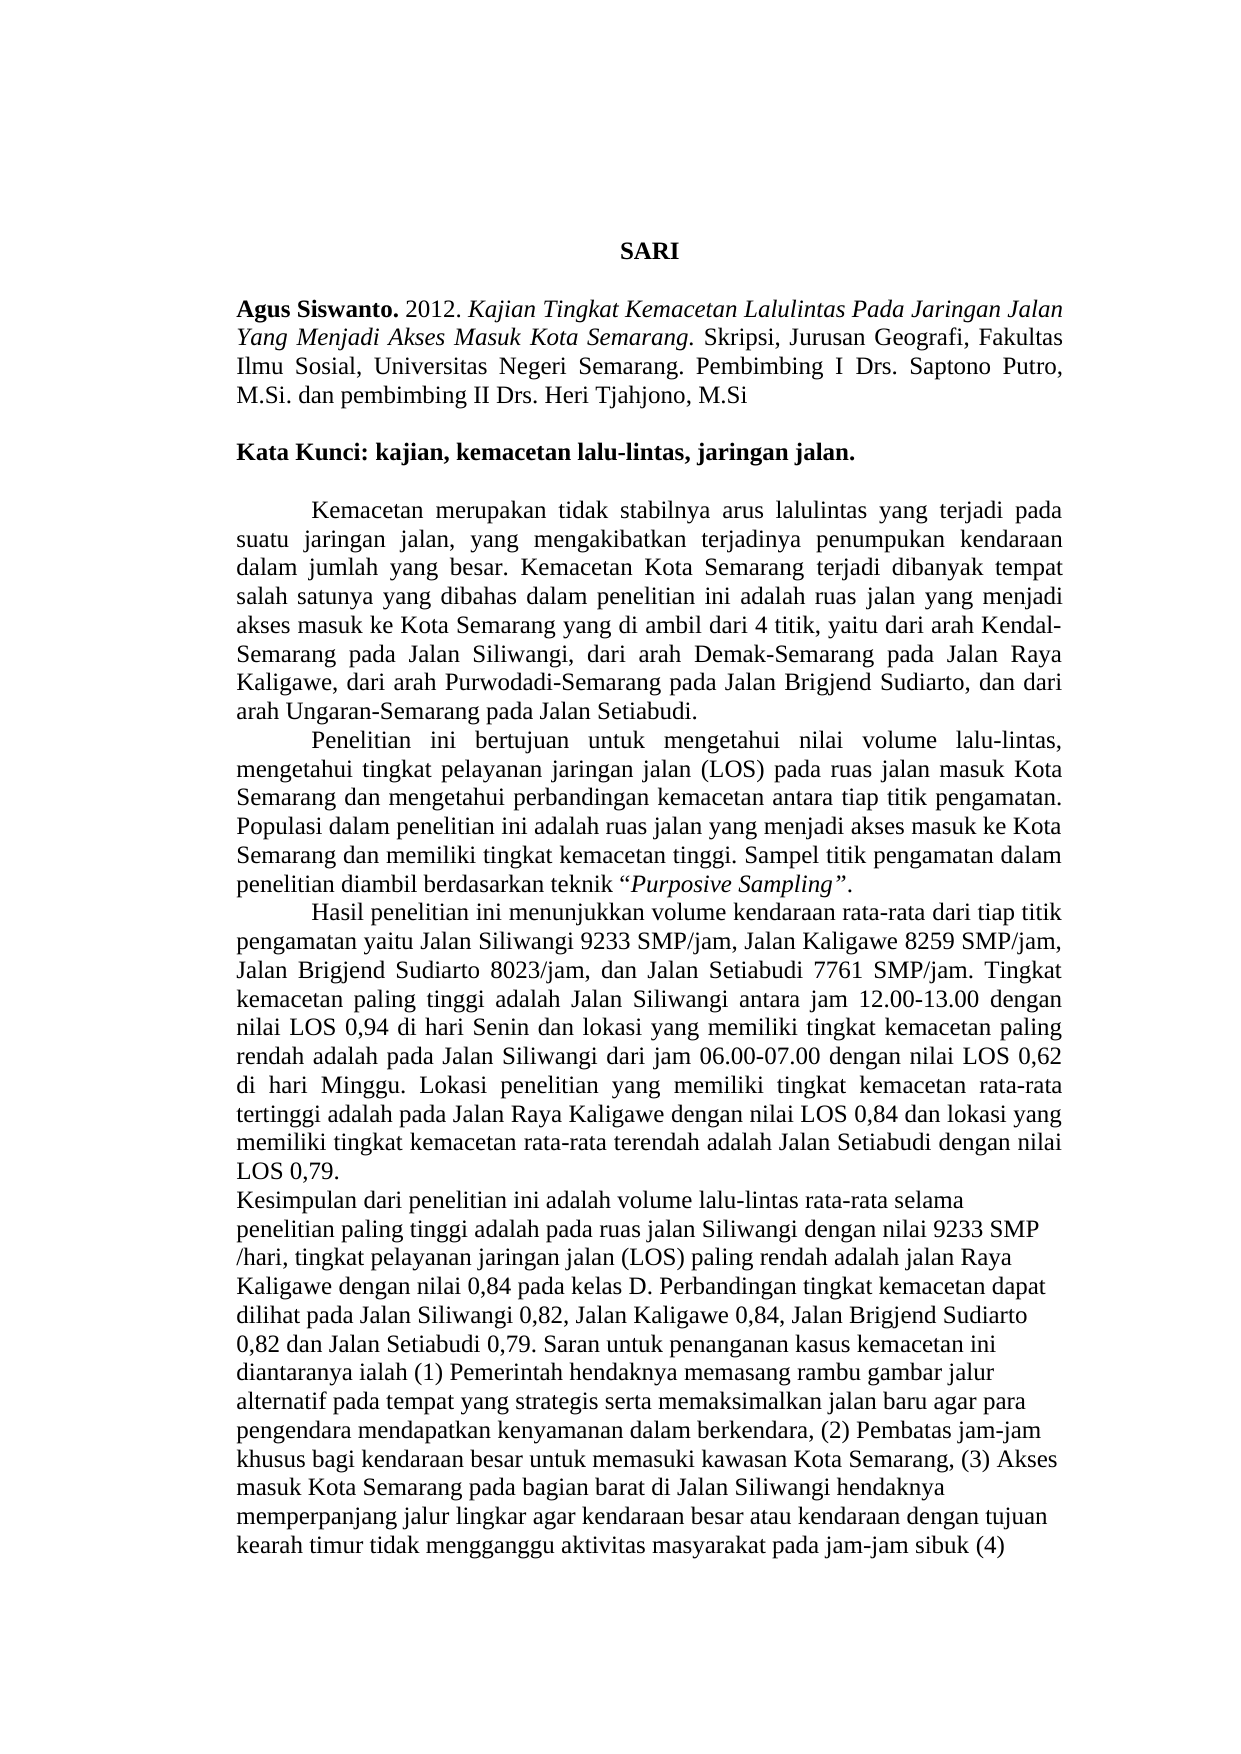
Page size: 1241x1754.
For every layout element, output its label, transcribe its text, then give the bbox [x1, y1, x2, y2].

text Agus Siswanto. 2012. Kajian Tingkat Kemacetan Lalulintas Pada Jaringan Jalan Yang Menjadi Akses Masuk Kota Semarang. Skripsi, Jurusan Geografi, Fakultas Ilmu Sosial, Universitas Negeri Semarang. Pembimbing I Drs. Saptono Putro, M.Si. dan pembimbing II Drs. Heri Tjahjono, M.Si [236, 294, 1063, 409]
text SARI [236, 236, 1063, 265]
text Hasil penelitian ini menunjukkan volume kendaraan rata-rata dari tiap titik pengamatan yaitu Jalan Siliwangi 9233 SMP/jam, Jalan Kaligawe 8259 SMP/jam, Jalan Brigjend Sudiarto 8023/jam, dan Jalan Setiabudi 7761 SMP/jam. Tingkat kemacetan paling tinggi adalah Jalan Siliwangi antara jam 12.00-13.00 dengan nilai LOS 0,94 di hari Senin dan lokasi yang memiliki tingkat kemacetan paling rendah adalah pada Jalan Siliwangi dari jam 06.00-07.00 dengan nilai LOS 0,62 di hari Minggu. Lokasi penelitian yang memiliki tingkat kemacetan rata-rata tertinggi adalah pada Jalan Raya Kaligawe dengan nilai LOS 0,84 dan lokasi yang memiliki tingkat kemacetan rata-rata terendah adalah Jalan Setiabudi dengan nilai LOS 0,79. [236, 897, 1063, 1185]
text Kata Kunci: kajian, kemacetan lalu-lintas, jaringan jalan. [236, 437, 1063, 466]
text Kemacetan merupakan tidak stabilnya arus lalulintas yang terjadi pada suatu jaringan jalan, yang mengakibatkan terjadinya penumpukan kendaraan dalam jumlah yang besar. Kemacetan Kota Semarang terjadi dibanyak tempat salah satunya yang dibahas dalam penelitian ini adalah ruas jalan yang menjadi akses masuk ke Kota Semarang yang di ambil dari 4 titik, yaitu dari arah Kendal-Semarang pada Jalan Siliwangi, dari arah Demak-Semarang pada Jalan Raya Kaligawe, dari arah Purwodadi-Semarang pada Jalan Brigjend Sudiarto, dan dari arah Ungaran-Semarang pada Jalan Setiabudi. [236, 495, 1063, 725]
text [236, 1185, 1063, 1559]
text Penelitian ini bertujuan untuk mengetahui nilai volume lalu-lintas, mengetahui tingkat pelayanan jaringan jalan (LOS) pada ruas jalan masuk Kota Semarang dan mengetahui perbandingan kemacetan antara tiap titik pengamatan. Populasi dalam penelitian ini adalah ruas jalan yang menjadi akses masuk ke Kota Semarang dan memiliki tingkat kemacetan tinggi. Sampel titik pengamatan dalam penelitian diambil berdasarkan teknik “Purposive Sampling”. [236, 725, 1063, 897]
